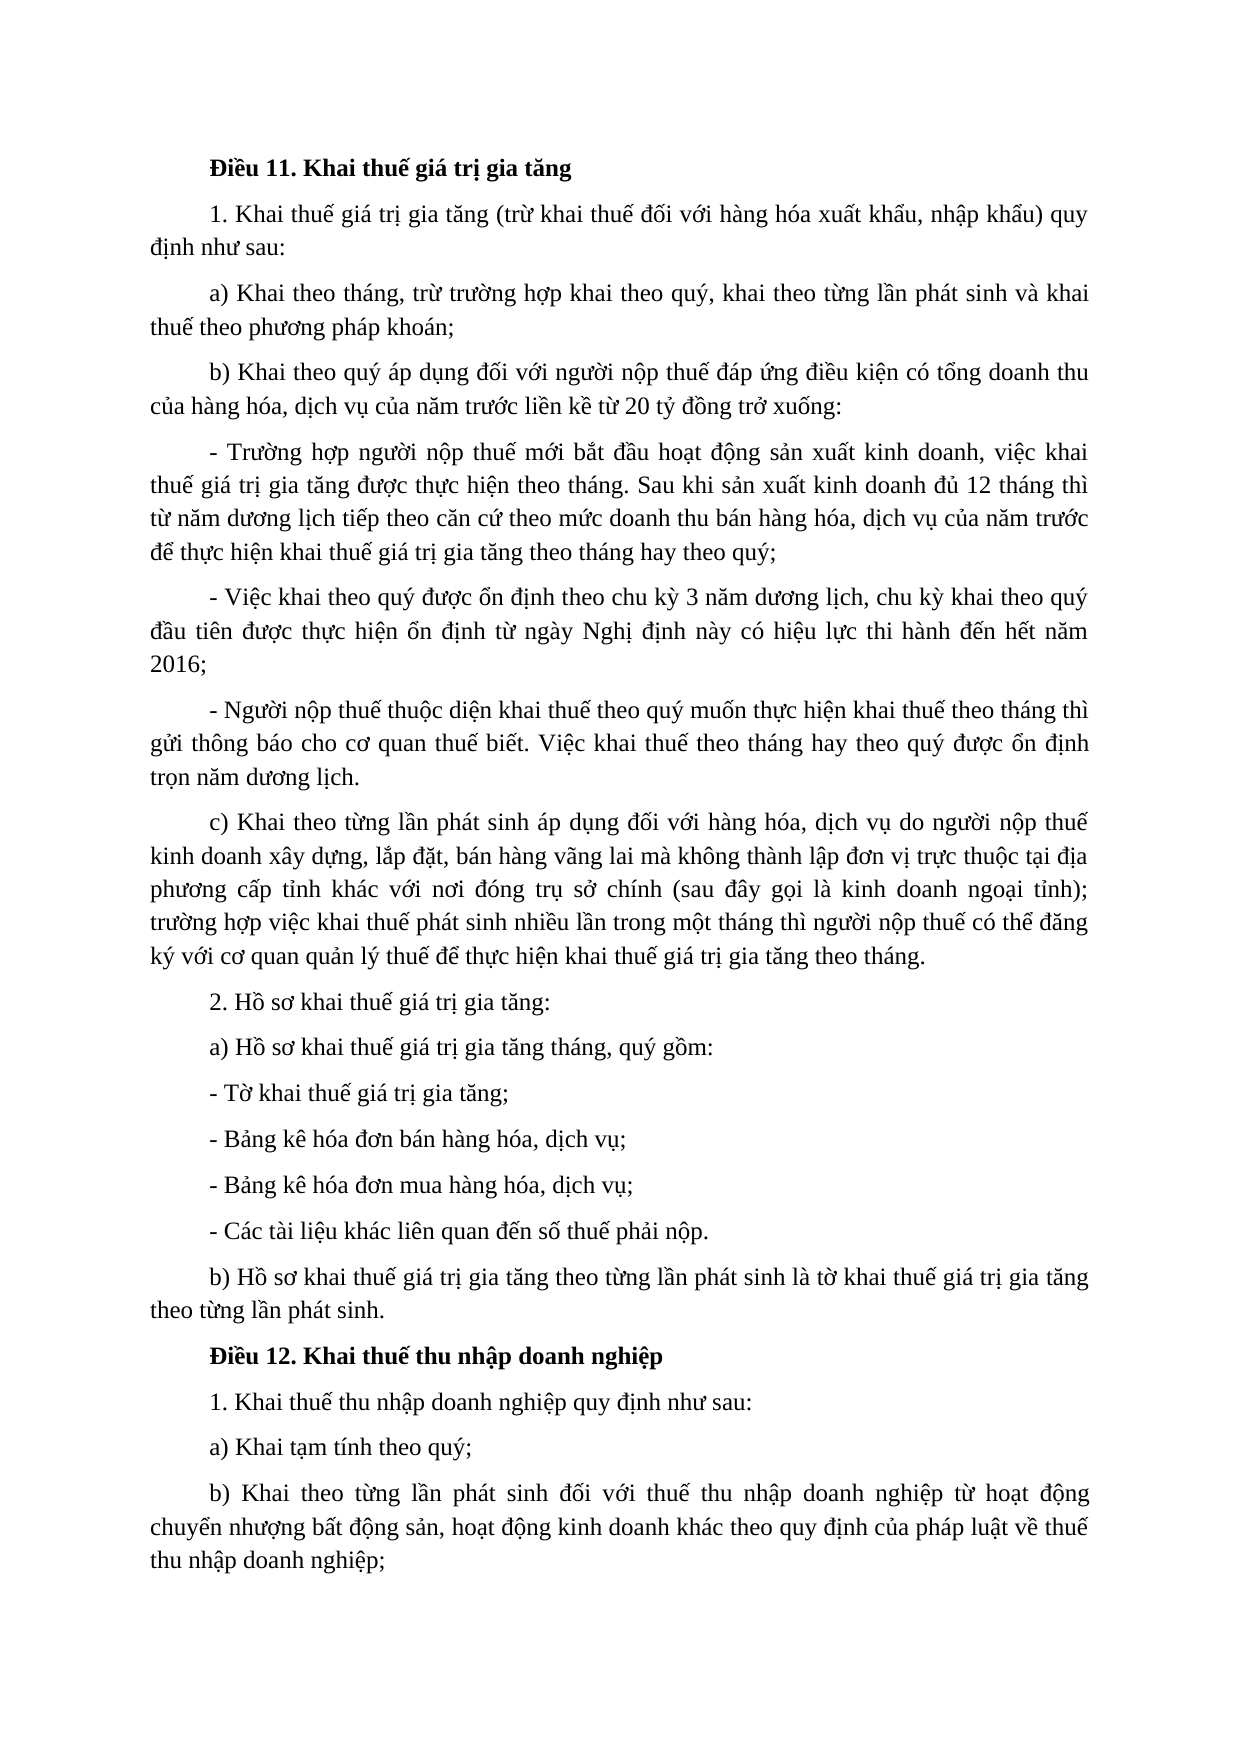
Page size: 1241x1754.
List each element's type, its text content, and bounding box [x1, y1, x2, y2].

text Điều 12. Khai thuế thu nhập doanh nghiệp [150, 1337, 1090, 1371]
text a) Khai tạm tính theo quý; [150, 1429, 1090, 1462]
text 2. Hồ sơ khai thuế giá trị gia tăng: [150, 983, 1090, 1017]
text b) Khai theo quý áp dụng đối với người nộp thuế đáp ứng điều kiện có tổng doanh thu của hàng hóa, dịch vụ của năm trước liền kề từ 20 tỷ đồng trở xuống: [150, 354, 1090, 421]
text - Các tài liệu khác liên quan đến số thuế phải nộp. [150, 1212, 1090, 1246]
text - Người nộp thuế thuộc diện khai thuế theo quý muốn thực hiện khai thuế theo tháng thì gửi thông báo cho cơ quan thuế biết. Việc khai thuế theo tháng hay theo quý được ổn định trọn năm dương lịch. [150, 692, 1090, 792]
text b) Khai theo từng lần phát sinh đối với thuế thu nhập doanh nghiệp từ hoạt động chuyển nhượng bất động sản, hoạt động kinh doanh khác theo quy định của pháp luật về thuế thu nhập doanh nghiệp; [150, 1475, 1090, 1575]
text Điều 11. Khai thuế giá trị gia tăng [150, 150, 1090, 183]
text - Bảng kê hóa đơn bán hàng hóa, dịch vụ; [150, 1121, 1090, 1154]
text b) Hồ sơ khai thuế giá trị gia tăng theo từng lần phát sinh là tờ khai thuế giá trị gia tăng theo từng lần phát sinh. [150, 1258, 1090, 1325]
text a) Khai theo tháng, trừ trường hợp khai theo quý, khai theo từng lần phát sinh và khai thuế theo phương pháp khoán; [150, 275, 1090, 342]
text 1. Khai thuế giá trị gia tăng (trừ khai thuế đối với hàng hóa xuất khẩu, nhập khẩu) quy định như sau: [150, 196, 1090, 262]
text c) Khai theo từng lần phát sinh áp dụng đối với hàng hóa, dịch vụ do người nộp thuế kinh doanh xây dựng, lắp đặt, bán hàng vãng lai mà không thành lập đơn vị trực thuộc tại địa phương cấp tỉnh khác với nơi đóng trụ sở chính (sau đây gọi là kinh doanh ngoại tỉnh); trường hợp việc khai thuế phát sinh nhiều lần trong một tháng thì người nộp thuế có thể đăng ký với cơ quan quản lý thuế để thực hiện khai thuế giá trị gia tăng theo tháng. [150, 804, 1090, 971]
text - Tờ khai thuế giá trị gia tăng; [150, 1075, 1090, 1108]
text - Việc khai theo quý được ổn định theo chu kỳ 3 năm dương lịch, chu kỳ khai theo quý đầu tiên được thực hiện ổn định từ ngày Nghị định này có hiệu lực thi hành đến hết năm 2016; [150, 579, 1090, 679]
text - Trường hợp người nộp thuế mới bắt đầu hoạt động sản xuất kinh doanh, việc khai thuế giá trị gia tăng được thực hiện theo tháng. Sau khi sản xuất kinh doanh đủ 12 tháng thì từ năm dương lịch tiếp theo căn cứ theo mức doanh thu bán hàng hóa, dịch vụ của năm trước để thực hiện khai thuế giá trị gia tăng theo tháng hay theo quý; [150, 433, 1090, 567]
text a) Hồ sơ khai thuế giá trị gia tăng tháng, quý gồm: [150, 1029, 1090, 1062]
text - Bảng kê hóa đơn mua hàng hóa, dịch vụ; [150, 1167, 1090, 1200]
text 1. Khai thuế thu nhập doanh nghiệp quy định như sau: [150, 1383, 1090, 1417]
